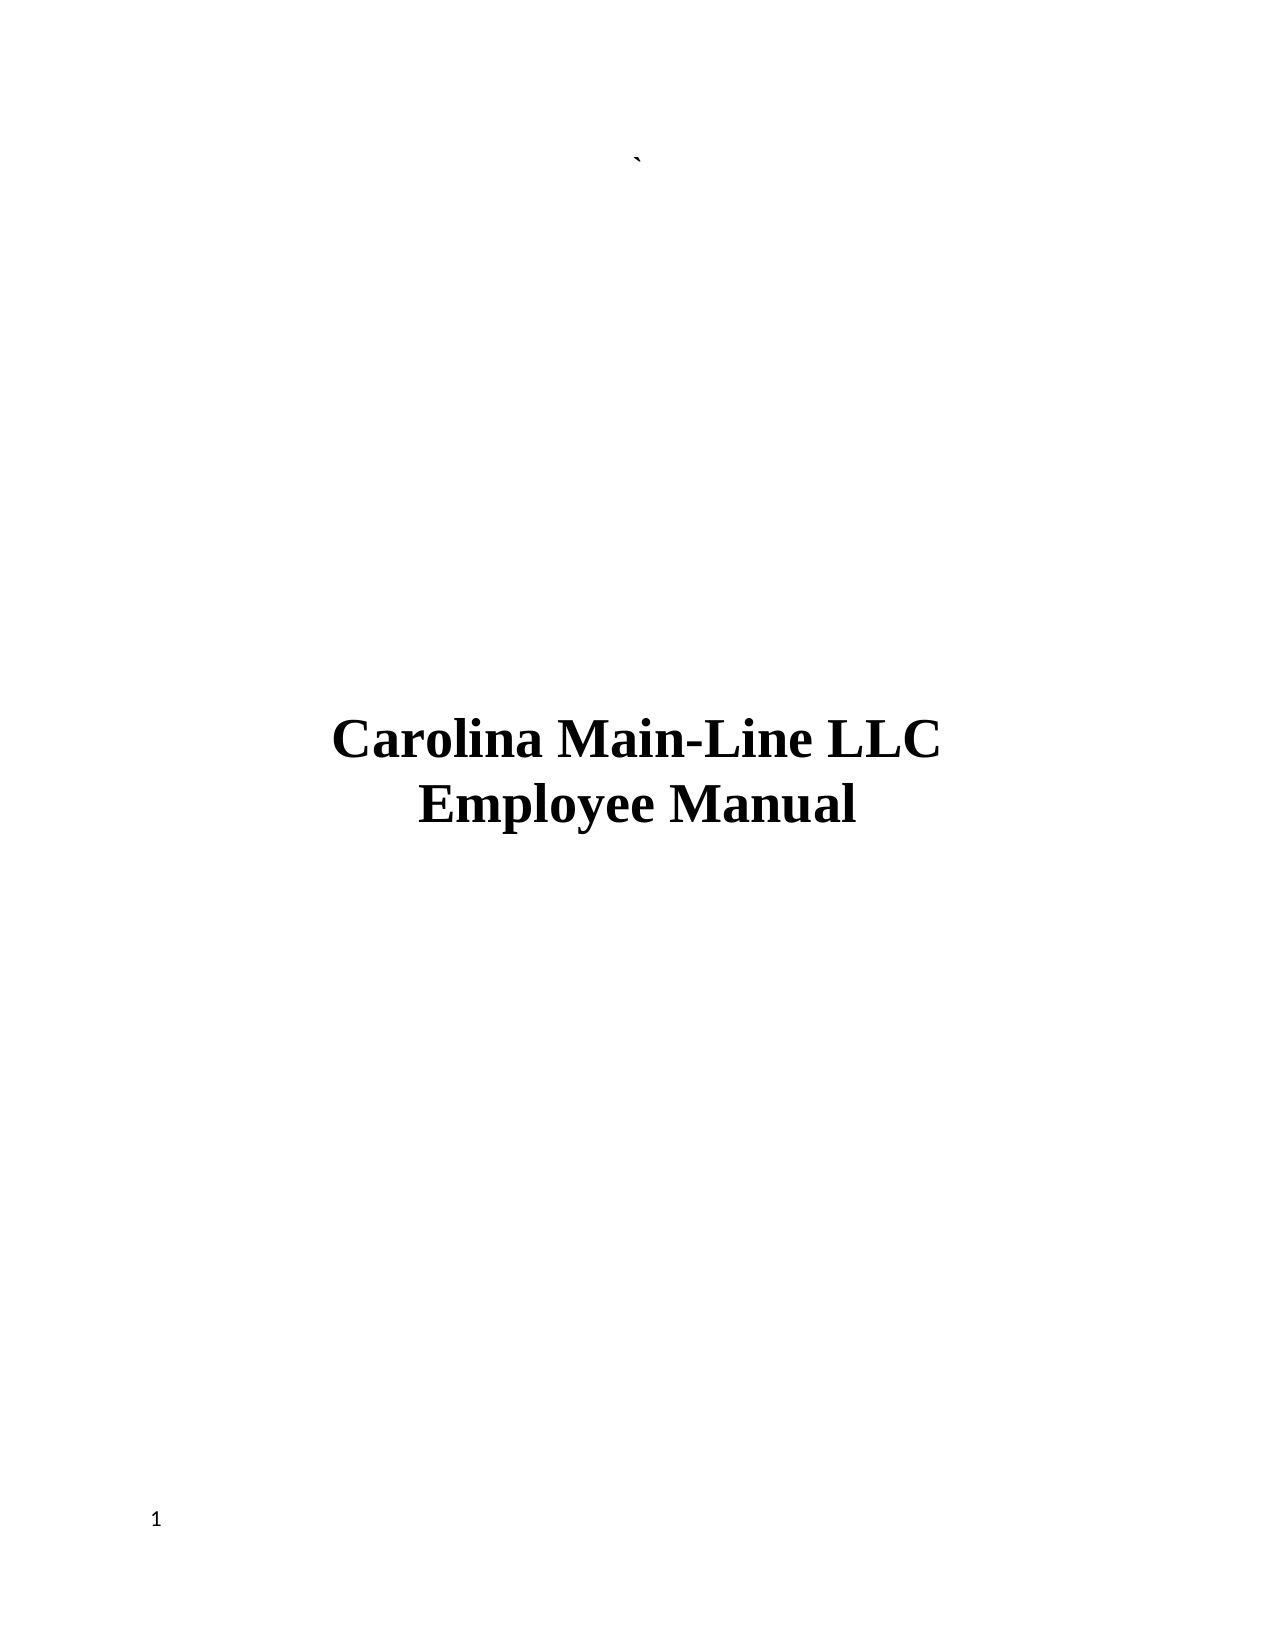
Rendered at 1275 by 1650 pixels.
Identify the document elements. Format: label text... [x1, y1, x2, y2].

text Carolina Main-Line LLC [150, 705, 1125, 770]
text ` [150, 150, 1125, 185]
text Employee Manual [150, 770, 1125, 834]
